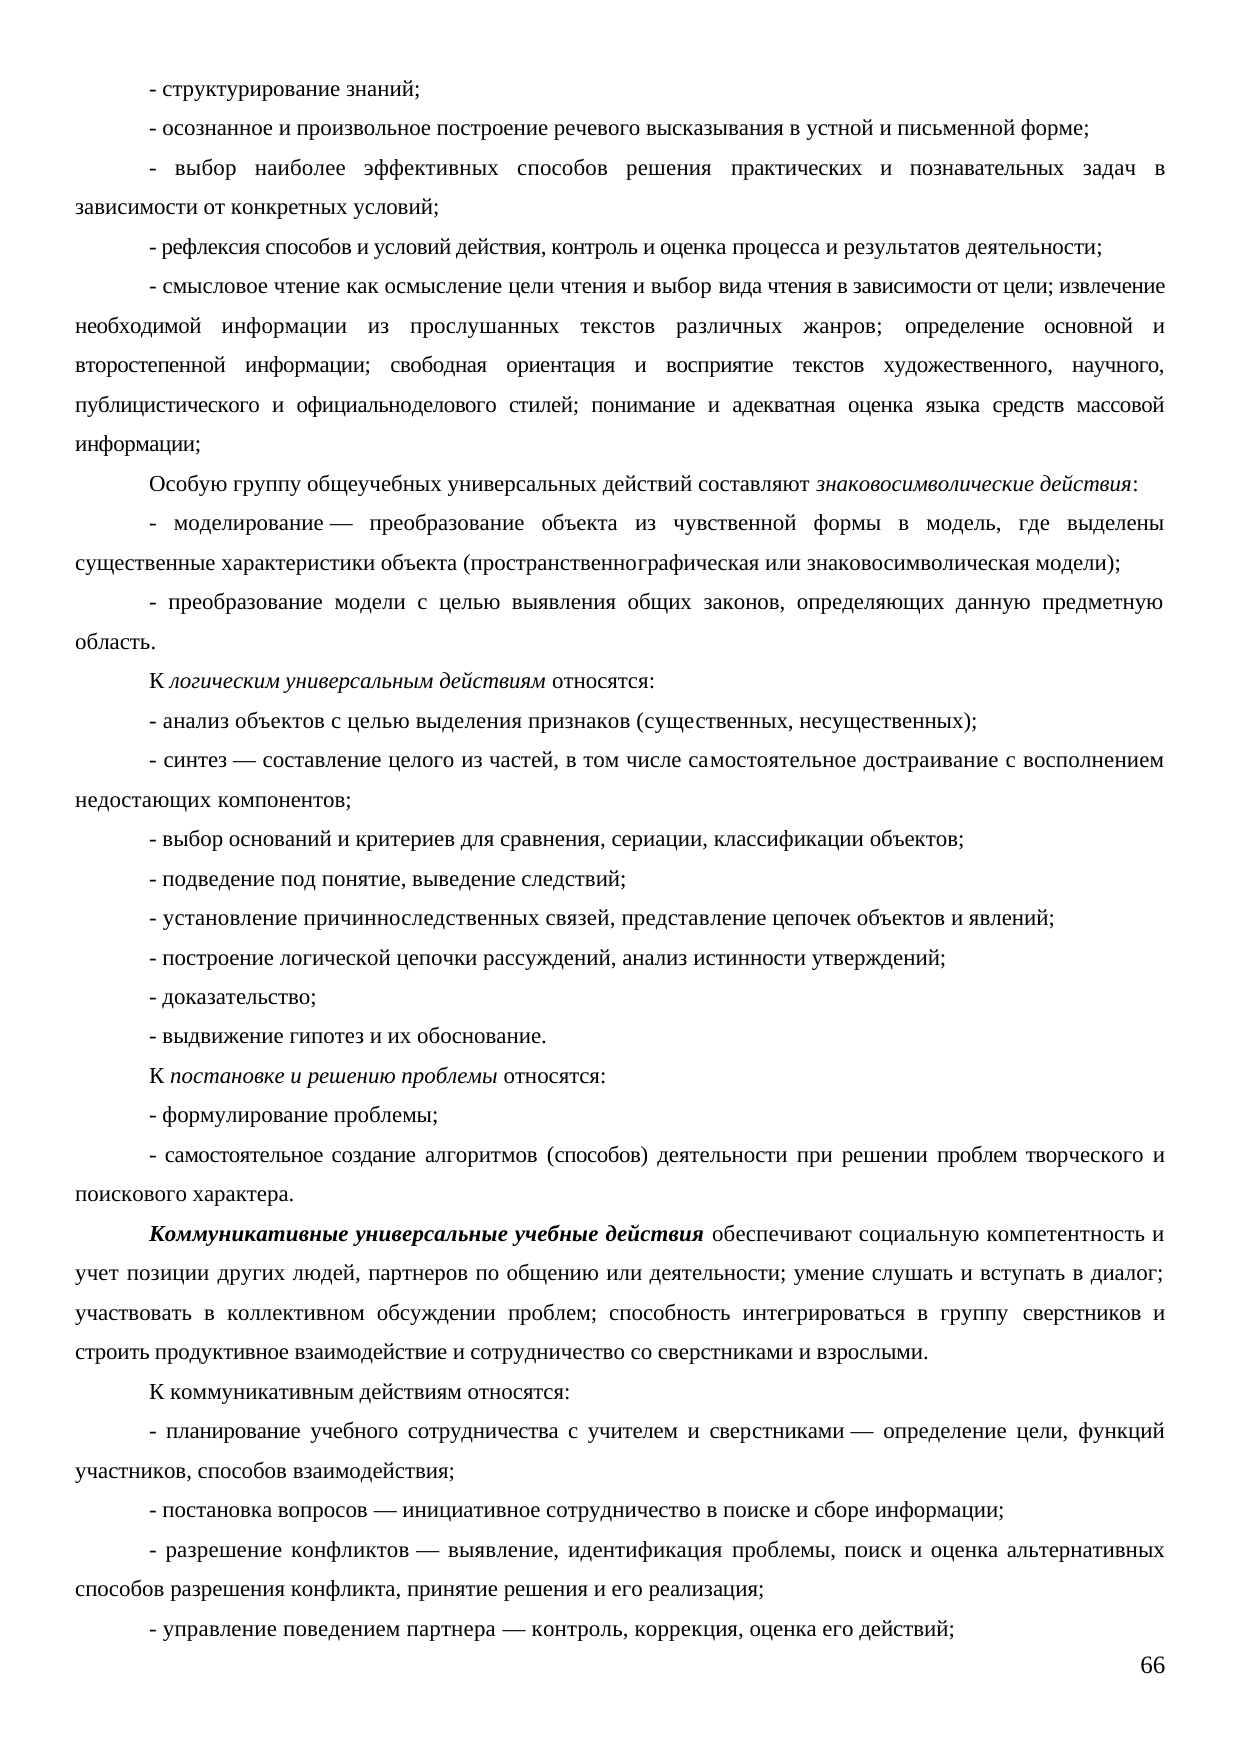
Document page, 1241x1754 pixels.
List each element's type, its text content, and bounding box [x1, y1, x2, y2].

text - рефлексия способов и условий действия, контроль и оценка процесса и результатов деятельности; [75, 233, 1165, 259]
text - подведение под понятие, выведение следствий; [75, 864, 1165, 891]
text - постановка вопросов — инициативное сотрудничество в поиске и сборе информации; [75, 1496, 1165, 1523]
text - смысловое чтение как осмысление цели чтения и выбор вида чтения в зависимости от цели; извлечение необходимой информации из прослушанных текстов различных жанров; определение основной и второстепенной информации; свободная ориентация и восприятие текстов художественного, научного, публицистического и официально­делового стилей; понимание и адекватная оценка языка средств массовой информации; [75, 272, 1165, 457]
text - установление причинно­следственных связей, представление цепочек объектов и явлений; [75, 904, 1165, 930]
text - самостоятельное создание алгоритмов (способов) деятельности при решении проблем творческого и поискового характера. [75, 1141, 1165, 1207]
text К постановке и решению проблемы относятся: [75, 1062, 1165, 1088]
text - формулирование проблемы; [75, 1101, 1165, 1128]
text - построение логической цепочки рассуждений, анализ истинности утверждений; [75, 943, 1165, 970]
text К коммуникативным действиям относятся: [75, 1378, 1165, 1404]
text - выбор наиболее эффективных способов решения практических и познавательных задач в зависимости от конкретных условий; [75, 154, 1165, 220]
text - анализ объектов с целью выделения признаков (существенных, несущественных); [75, 707, 1165, 733]
text К логическим универсальным действиям относятся: [75, 667, 1165, 693]
text - разрешение конфликтов — выявление, идентификация проблемы, поиск и оценка альтернативных способов разрешения конфликта, принятие решения и его реализация; [75, 1536, 1165, 1602]
text - выдвижение гипотез и их обоснование. [75, 1022, 1165, 1049]
text - синтез — составление целого из частей, в том числе самостоятельное достраивание с восполнением недостающих компонентов; [75, 746, 1165, 812]
text Коммуникативные универсальные учебные действия обеспечивают социальную компетентность и учет позиции других людей, партнеров по общению или деятельности; умение слушать и вступать в диалог; участвовать в коллективном обсуждении проблем; способность интегрироваться в группу сверстников и строить продуктивное взаимодействие и сотрудничество со сверстниками и взрослыми. [75, 1220, 1165, 1365]
text - управление поведением партнера — контроль, коррекция, оценка его действий; [75, 1615, 1165, 1641]
text - планирование учебного сотрудничества с учителем и сверстниками — определение цели, функций участников, способов взаимодействия; [75, 1417, 1165, 1483]
text - преобразование модели с целью выявления общих законов, определяющих данную предметную область. [75, 588, 1165, 654]
text - осознанное и произвольное построение речевого высказывания в устной и письменной форме; [75, 114, 1165, 141]
text Особую группу общеучебных универсальных действий составляют знаково­символические действия: [75, 470, 1165, 496]
text - моделирование — преобразование объекта из чувственной формы в модель, где выделены существенные характеристики объекта (пространственно­графическая или знаково­символическая модели); [75, 509, 1165, 575]
text - доказательство; [75, 983, 1165, 1009]
text - выбор оснований и критериев для сравнения, сериации, классификации объектов; [75, 825, 1165, 851]
text - структурирование знаний; [75, 75, 1165, 101]
